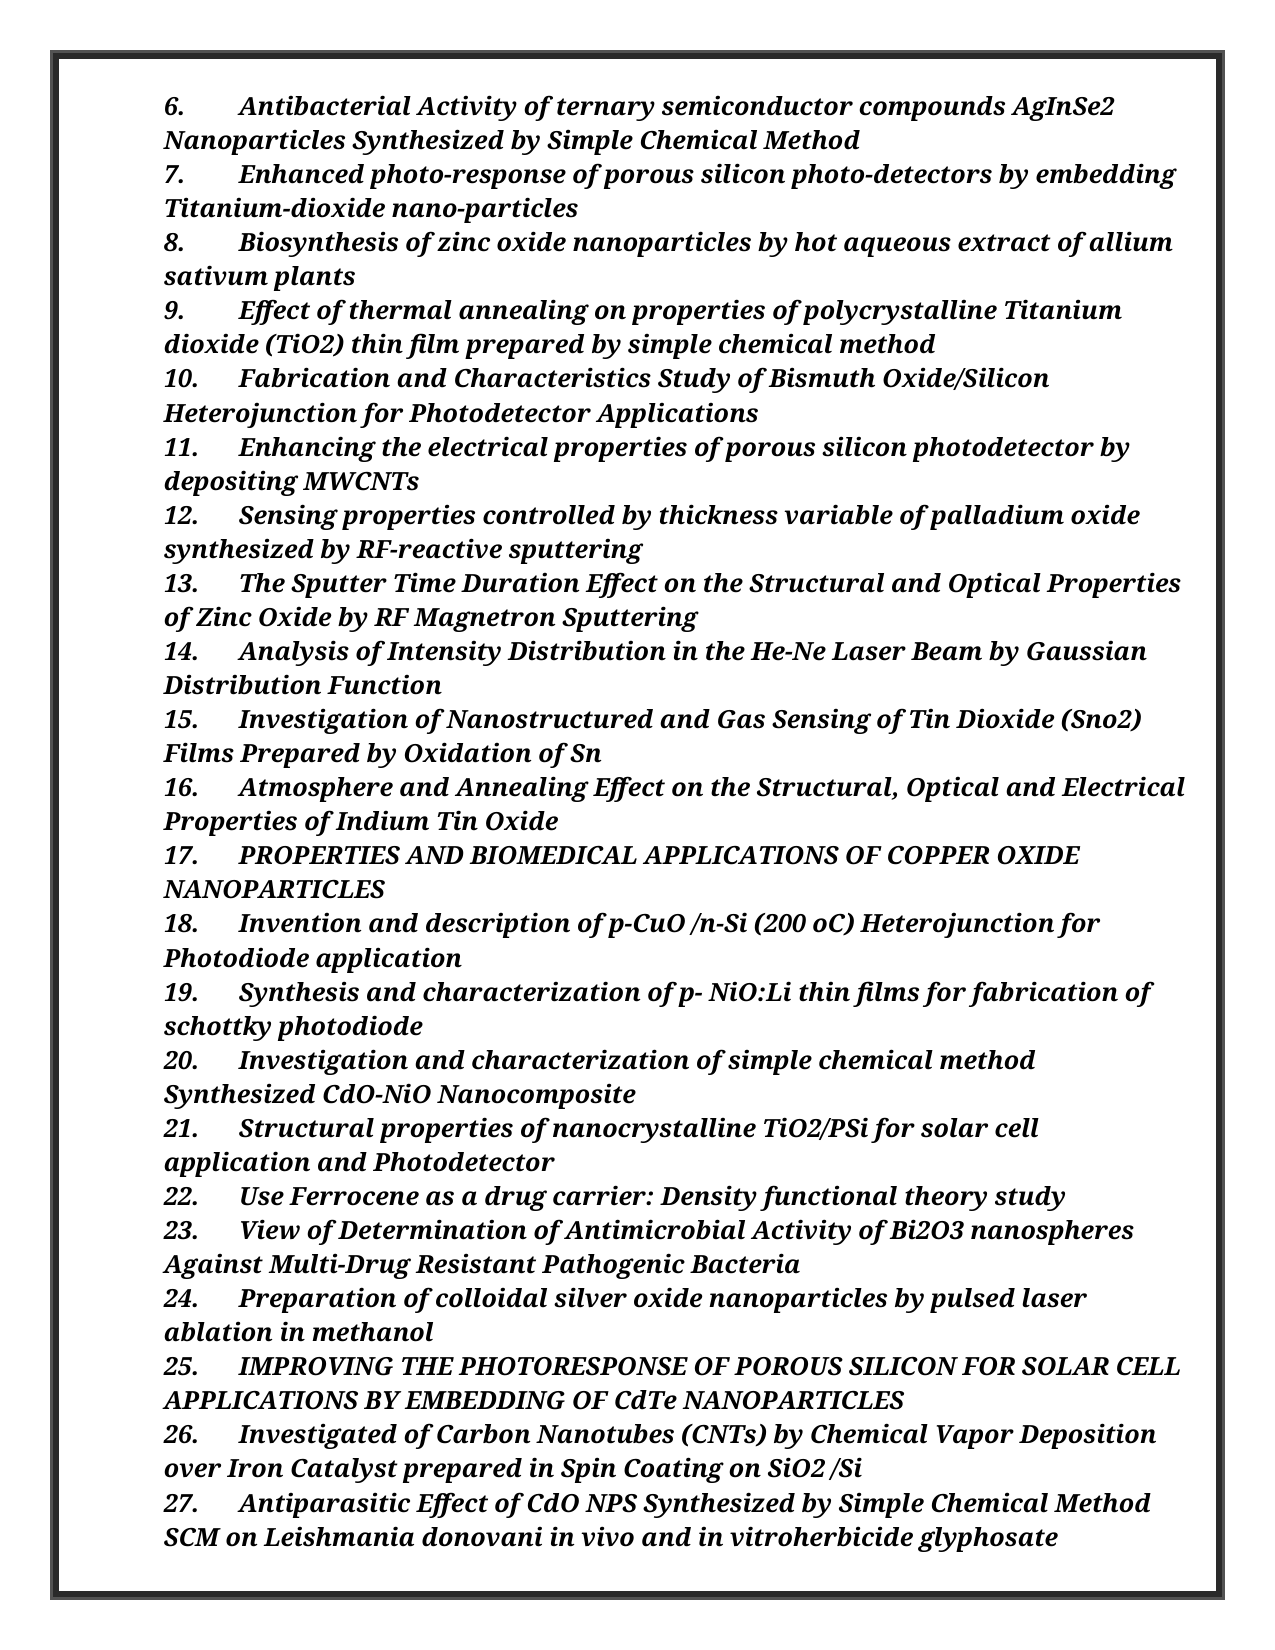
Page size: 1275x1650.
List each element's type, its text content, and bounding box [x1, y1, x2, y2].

text 16. Atmosphere and Annealing Effect on the Structural, Optical and Electrical Properties of Indium Tin Oxide [164, 770, 1186, 838]
text 26. Investigated of Carbon Nanotubes (CNTs) by Chemical Vapor Deposition over Iron Catalyst prepared in Spin Coating on SiO2 /Si [164, 1417, 1186, 1485]
text 24. Preparation of colloidal silver oxide nanoparticles by pulsed laser ablation in methanol [164, 1281, 1186, 1349]
text 19. Synthesis and characterization of p- NiO:Li thin films for fabrication of schottky photodiode [164, 974, 1186, 1042]
text 10. Fabrication and Characteristics Study of Bismuth Oxide/Silicon Heterojunction for Photodetector Applications [164, 361, 1186, 429]
text 14. Analysis of Intensity Distribution in the He-Ne Laser Beam by Gaussian Distribution Function [164, 634, 1186, 702]
text 12. Sensing properties controlled by thickness variable of palladium oxide synthesized by RF-reactive sputtering [164, 497, 1186, 566]
text 11. Enhancing the electrical properties of porous silicon photodetector by depositing MWCNTs [164, 429, 1186, 497]
text 22. Use Ferrocene as a drug carrier: Density functional theory study [164, 1179, 1186, 1213]
text 23. View of Determination of Antimicrobial Activity of Bi2O3 nanospheres Against Multi-Drug Resistant Pathogenic Bacteria [164, 1213, 1186, 1281]
text 13. The Sputter Time Duration Effect on the Structural and Optical Properties of Zinc Oxide by RF Magnetron Sputtering [164, 566, 1186, 634]
text 6. Antibacterial Activity of ternary semiconductor compounds AgInSe2 Nanoparticles Synthesized by Simple Chemical Method [164, 89, 1186, 157]
text 25. IMPROVING THE PHOTORESPONSE OF POROUS SILICON FOR SOLAR CELL APPLICATIONS BY EMBEDDING OF CdTe NANOPARTICLES [164, 1349, 1186, 1417]
text 27. Antiparasitic Effect of CdO NPS Synthesized by Simple Chemical Method SCM on Leishmania donovani in vivo and in vitroherbicide glyphosate [164, 1485, 1186, 1553]
text 21. Structural properties of nanocrystalline TiO2/PSi for solar cell application and Photodetector [164, 1111, 1186, 1179]
text 17. PROPERTIES AND BIOMEDICAL APPLICATIONS OF COPPER OXIDE NANOPARTICLES [164, 838, 1186, 906]
text 15. Investigation of Nanostructured and Gas Sensing of Tin Dioxide (Sno2) Films Prepared by Oxidation of Sn [164, 702, 1186, 770]
text 9. Effect of thermal annealing on properties of polycrystalline Titanium dioxide (TiO2) thin film prepared by simple chemical method [164, 293, 1186, 361]
text 7. Enhanced photo-response of porous silicon photo-detectors by embedding Titanium-dioxide nano-particles [164, 157, 1186, 225]
text 8. Biosynthesis of zinc oxide nanoparticles by hot aqueous extract of allium sativum plants [164, 225, 1186, 293]
text 18. Invention and description of p-CuO /n-Si (200 oC) Heterojunction for Photodiode application [164, 906, 1186, 974]
text 20. Investigation and characterization of simple chemical method Synthesized CdO-NiO Nanocomposite [164, 1042, 1186, 1111]
